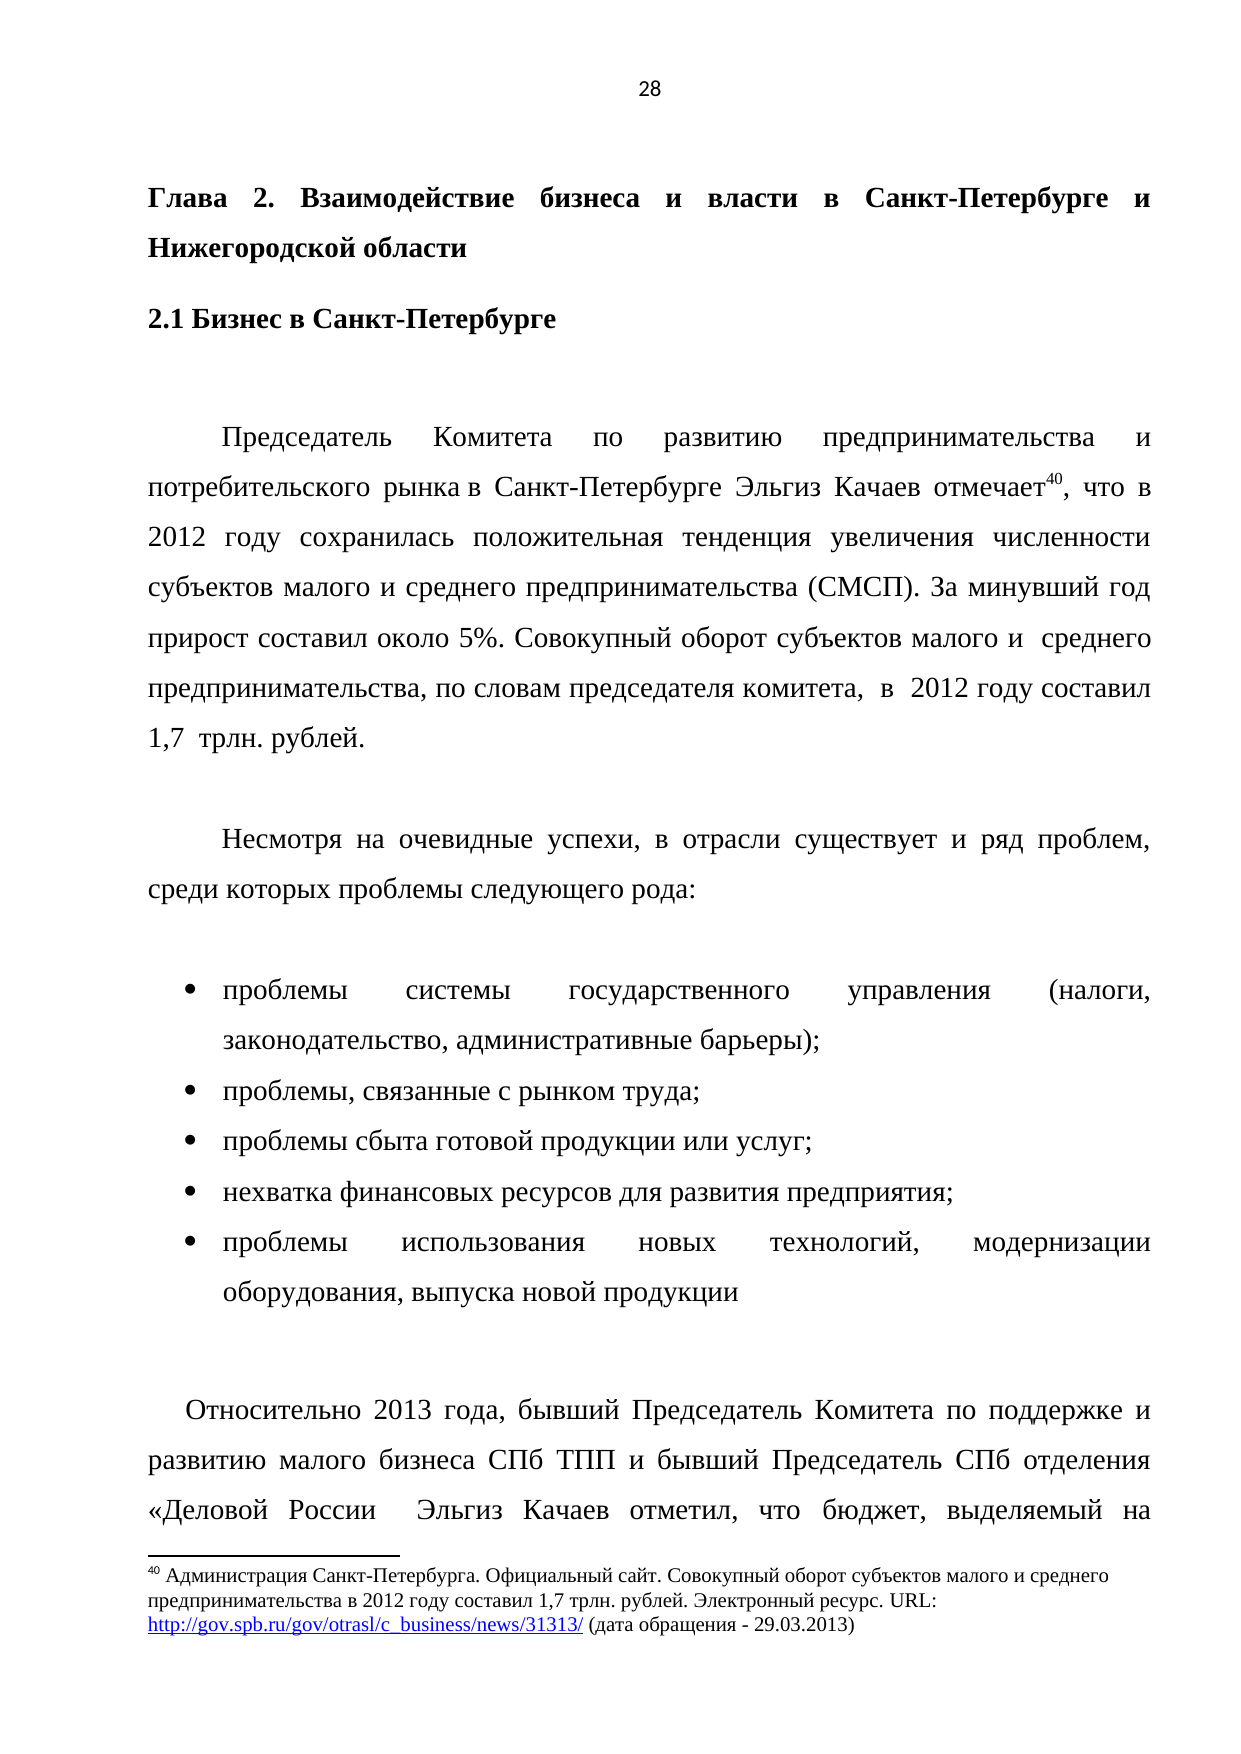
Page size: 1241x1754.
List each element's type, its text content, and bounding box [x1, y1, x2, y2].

list проблемы сбыта готовой продукции или услуг; [185, 1123, 1152, 1157]
list нехватка финансовых ресурсов для развития предприятия; [185, 1174, 1152, 1207]
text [148, 1392, 1152, 1526]
text Председатель Комитета по развитию предпринимательства и потребительского рынка в Санкт-Петербурге Эльгиз Качаев отмечает, что в 2012 году сохранилась положительная тенденция увеличения численности субъектов малого и среднего предпринимательства (СМСП). За минувший год прирост составил около 5%. Совокупный оборот субъектов малого и среднего предпринимательства, по словам председателя комитета, в 2012 году составил 1,7 трлн. рублей. [148, 419, 1152, 754]
list проблемы системы государственного управления (налоги, законодательство, административные барьеры); [185, 972, 1152, 1056]
list проблемы, связанные с рынком труда; [185, 1073, 1152, 1106]
list проблемы использования новых технологий, модернизации оборудования, выпуска новой продукции [185, 1224, 1152, 1308]
text Несмотря на очевидные успехи, в отрасли существует и ряд проблем, среди которых проблемы следующего рода: [148, 821, 1152, 905]
subtitle Глава 2. Взаимодействие бизнеса и власти в Санкт-Петербурге и Нижегородской области [148, 180, 1152, 264]
subtitle 2.1 Бизнес в Санкт-Петербурге [148, 301, 1152, 335]
